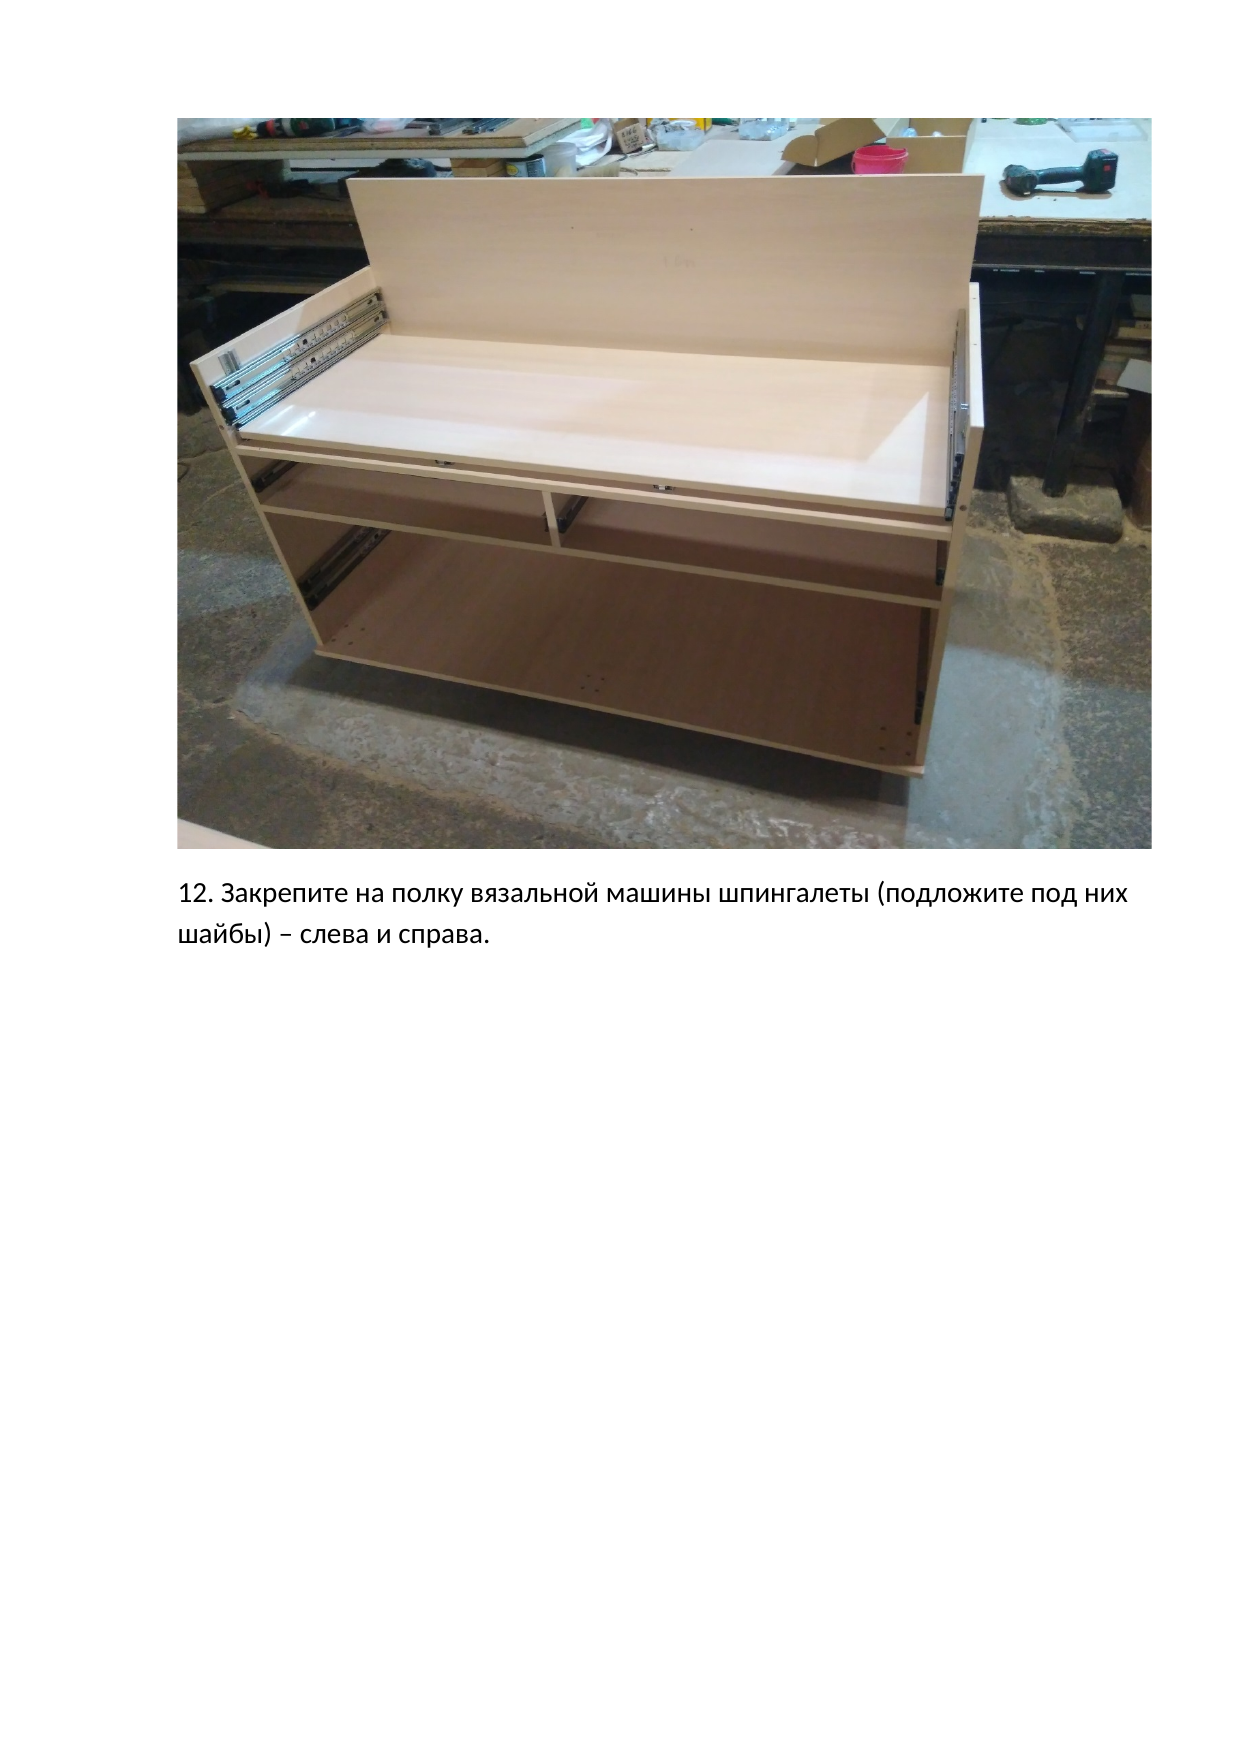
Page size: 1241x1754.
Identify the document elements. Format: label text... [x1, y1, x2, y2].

text 12. Закрепите на полку вязальной машины шпингалеты (подложите под них шайбы) – слева и справа. [177, 874, 1152, 951]
picture [177, 118, 1152, 849]
